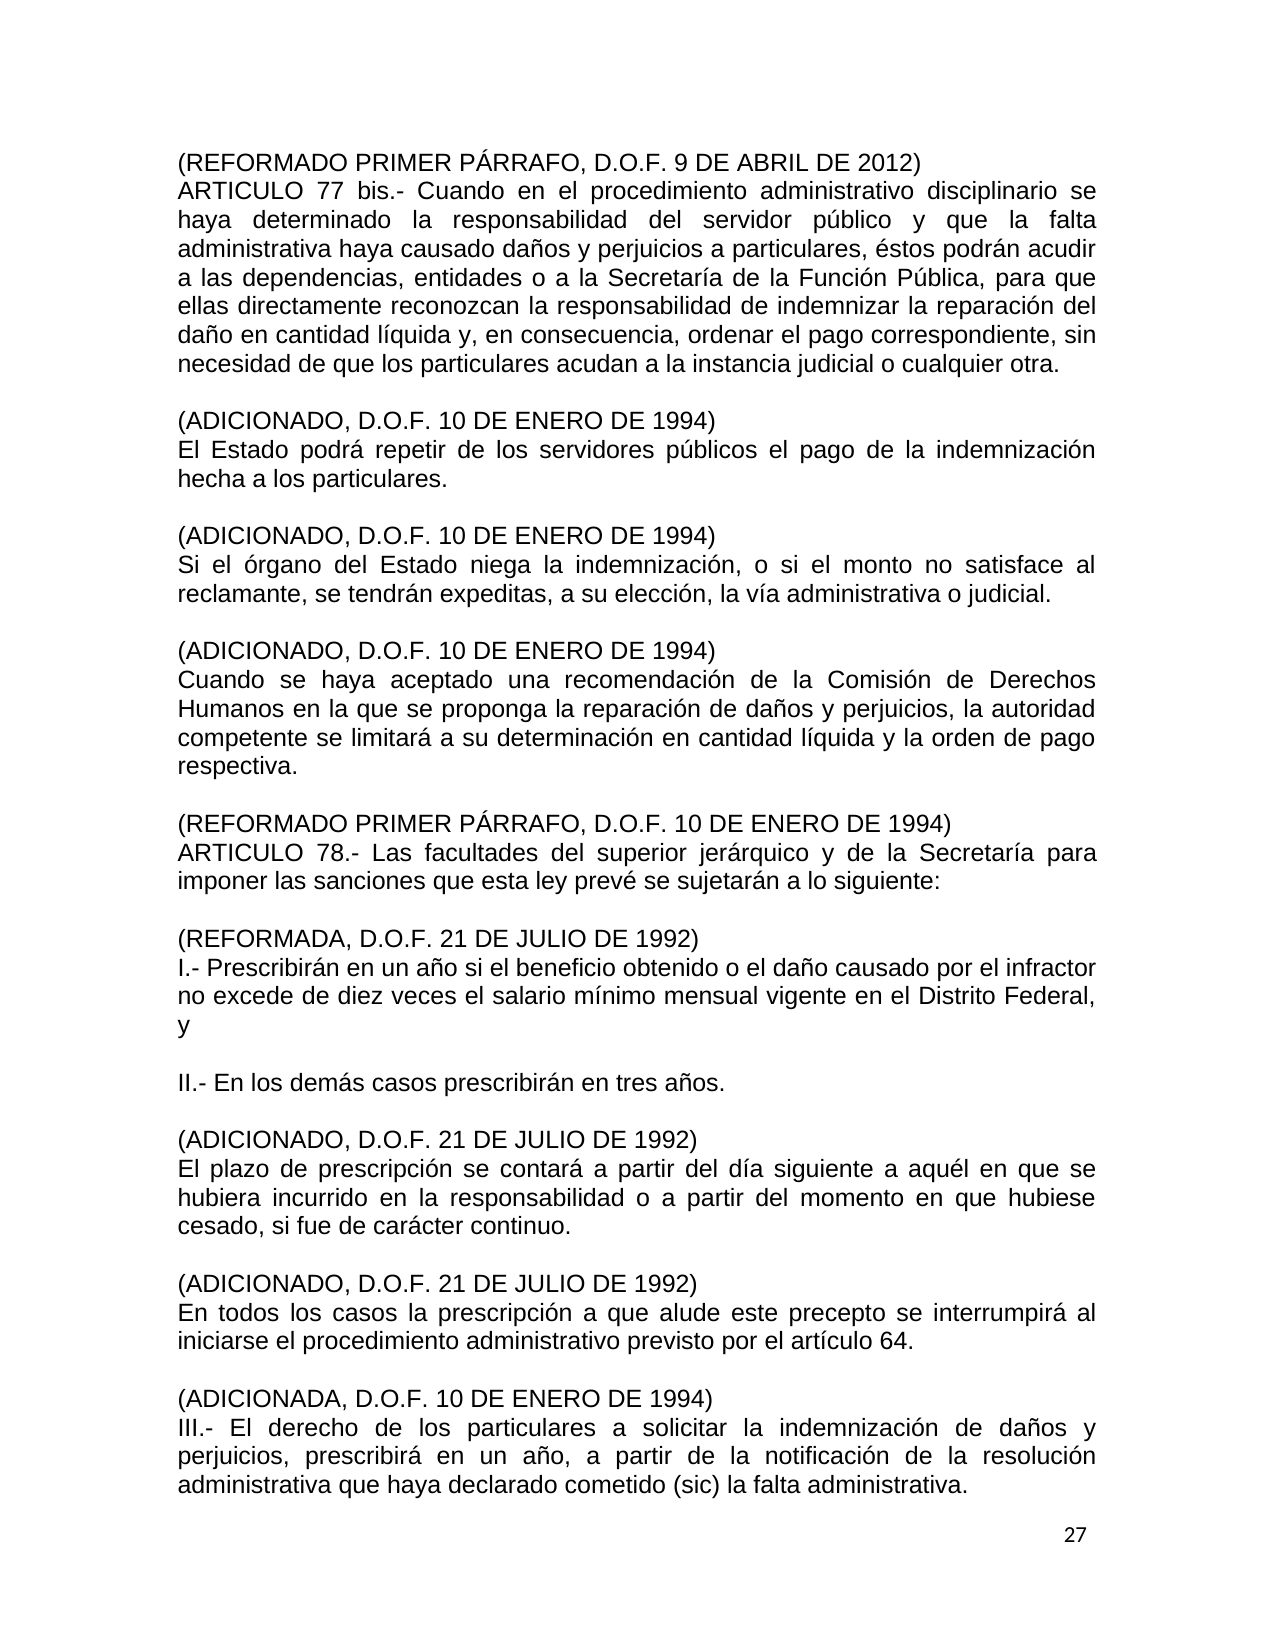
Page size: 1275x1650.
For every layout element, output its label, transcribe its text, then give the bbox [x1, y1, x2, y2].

text ARTICULO 78.- Las facultades del superior jerárquico y de la Secretaría para imponer las sanciones que esta ley prevé se sujetarán a lo siguiente: [177, 838, 1098, 895]
text (REFORMADA, D.O.F. 21 DE JULIO DE 1992) [177, 924, 1098, 953]
text (ADICIONADA, D.O.F. 10 DE ENERO DE 1994) [177, 1384, 1098, 1413]
text El plazo de prescripción se contará a partir del día siguiente a aquél en que se hubiera incurrido en la responsabilidad o a partir del momento en que hubiese cesado, si fue de carácter continuo. [177, 1154, 1098, 1240]
text El Estado podrá repetir de los servidores públicos el pago de la indemnización hecha a los particulares. [177, 435, 1098, 493]
text (ADICIONADO, D.O.F. 10 DE ENERO DE 1994) [177, 521, 1098, 550]
text (REFORMADO PRIMER PÁRRAFO, D.O.F. 10 DE ENERO DE 1994) [177, 809, 1098, 838]
text Si el órgano del Estado niega la indemnización, o si el monto no satisface al reclamante, se tendrán expeditas, a su elección, la vía administrativa o judicial. [177, 550, 1098, 608]
text ARTICULO 77 bis.- Cuando en el procedimiento administrativo disciplinario se haya determinado la responsabilidad del servidor público y que la falta administrativa haya causado daños y perjuicios a particulares, éstos podrán acudir a las dependencias, entidades o a la Secretaría de la Función Pública, para que ellas directamente reconozcan la responsabilidad de indemnizar la reparación del daño en cantidad líquida y, en consecuencia, ordenar el pago correspondiente, sin necesidad de que los particulares acudan a la instancia judicial o cualquier otra. [177, 176, 1098, 378]
text (ADICIONADO, D.O.F. 21 DE JULIO DE 1992) [177, 1269, 1098, 1298]
text I.- Prescribirán en un año si el beneficio obtenido o el daño causado por el infractor no excede de diez veces el salario mínimo mensual vigente en el Distrito Federal, y [177, 953, 1098, 1039]
text III.- El derecho de los particulares a solicitar la indemnización de daños y perjuicios, prescribirá en un año, a partir de la notificación de la resolución administrativa que haya declarado cometido (sic) la falta administrativa. [177, 1413, 1098, 1499]
text (REFORMADO PRIMER PÁRRAFO, D.O.F. 9 DE ABRIL DE 2012) [177, 148, 1098, 176]
text (ADICIONADO, D.O.F. 21 DE JULIO DE 1992) [177, 1125, 1098, 1154]
text (ADICIONADO, D.O.F. 10 DE ENERO DE 1994) [177, 636, 1098, 665]
text En todos los casos la prescripción a que alude este precepto se interrumpirá al iniciarse el procedimiento administrativo previsto por el artículo 64. [177, 1298, 1098, 1355]
text Cuando se haya aceptado una recomendación de la Comisión de Derechos Humanos en la que se proponga la reparación de daños y perjuicios, la autoridad competente se limitará a su determinación en cantidad líquida y la orden de pago respectiva. [177, 665, 1098, 780]
text (ADICIONADO, D.O.F. 10 DE ENERO DE 1994) [177, 406, 1098, 435]
text II.- En los demás casos prescribirán en tres años. [177, 1068, 1098, 1096]
